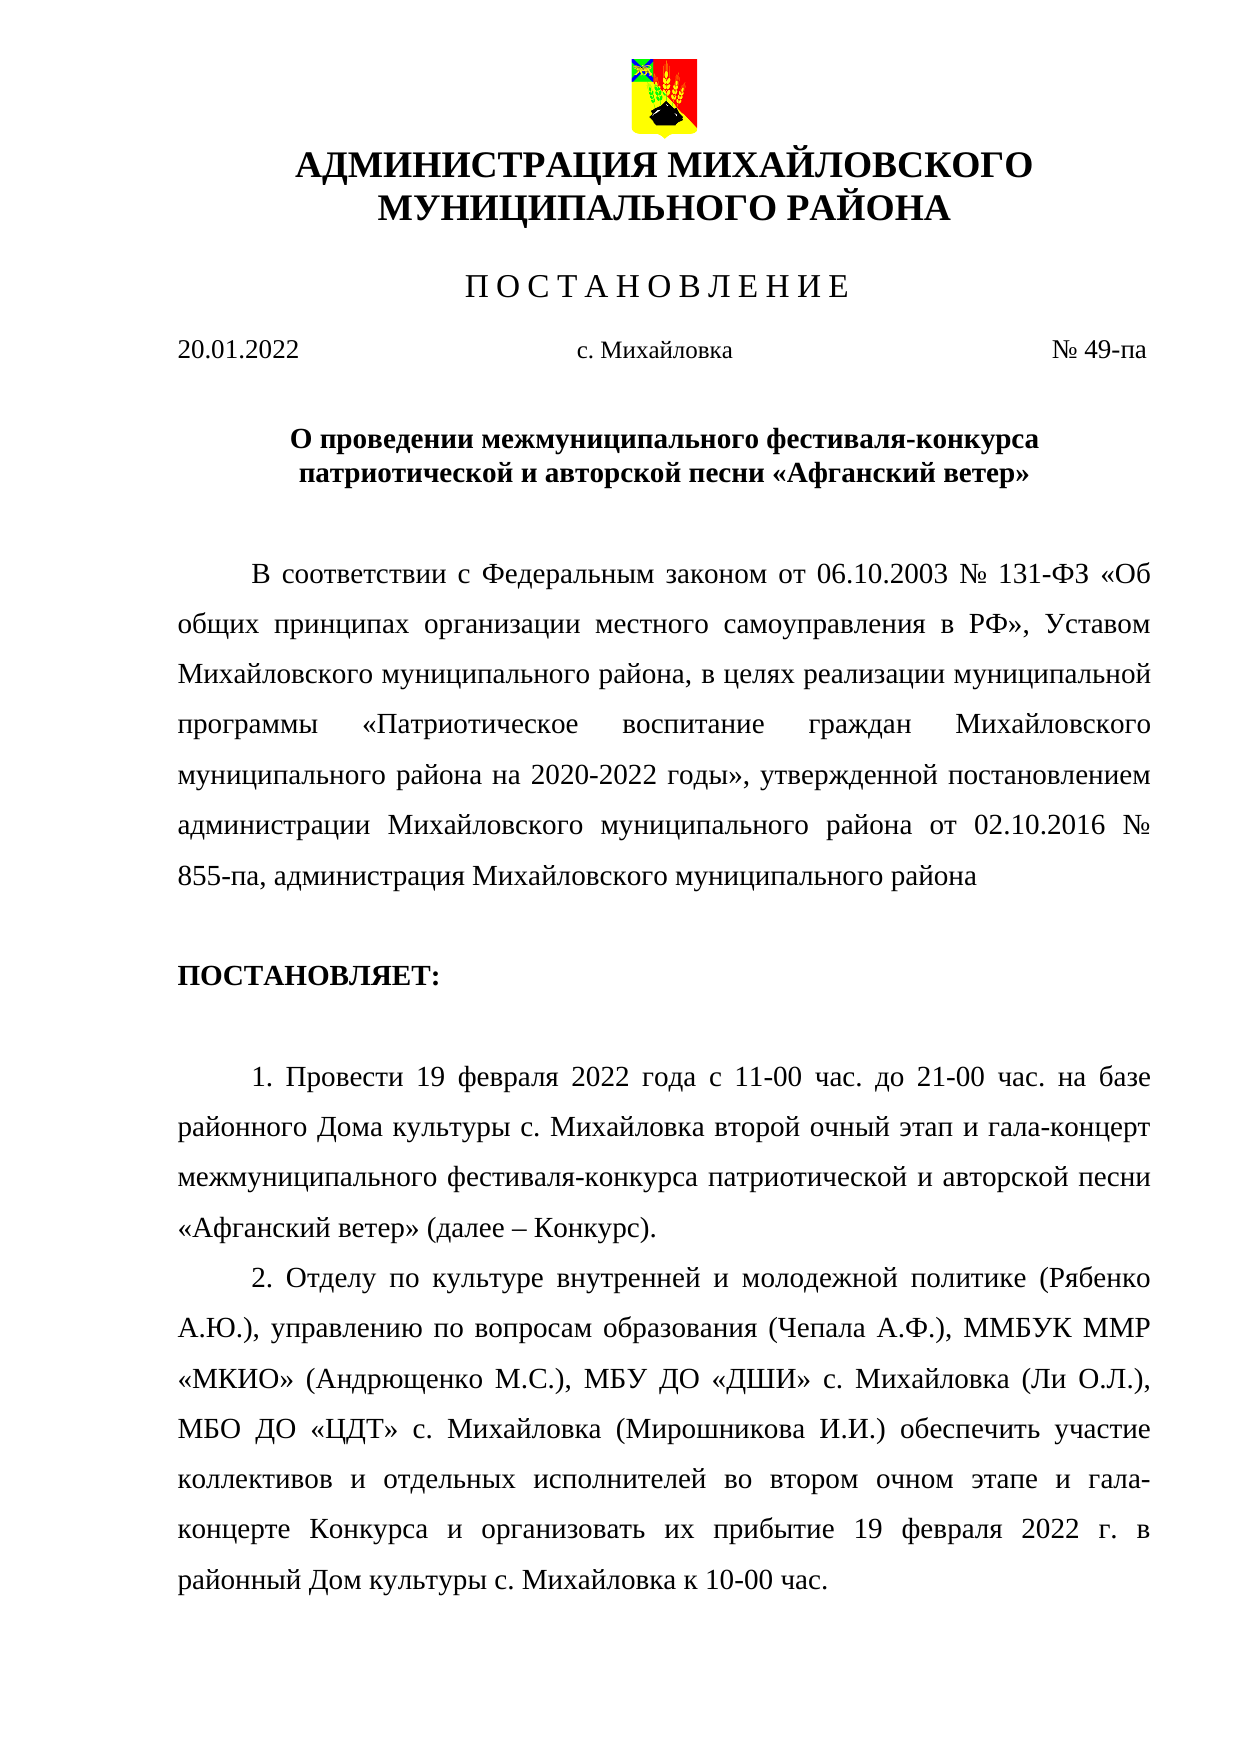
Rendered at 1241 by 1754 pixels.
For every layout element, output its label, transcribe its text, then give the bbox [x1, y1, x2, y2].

text патриотической и авторской песни «Афганский ветер» [177, 455, 1152, 489]
text О проведении межмуниципального фестиваля-конкурса [177, 422, 1152, 455]
text АДМИНИСТРАЦИЯ МИХАЙЛОВСКОГО [177, 142, 1152, 185]
text В соответствии с Федеральным законом от 06.10.2003 № 131-ФЗ «Об общих принципах организации местного самоуправления в РФ», Уставом Михайловского муниципального района, в целях реализации муниципальной программы «Патриотическое воспитание граждан Михайловского муниципального района на 2020-2022 годы», утвержденной постановлением администрации Михайловского муниципального района от 02.10.2016 № 855-па, администрация Михайловского муниципального района [177, 556, 1152, 891]
picture [631, 59, 698, 142]
text 2. Отделу по культуре внутренней и молодежной политике (Рябенко А.Ю.), управлению по вопросам образования (Чепала А.Ф.), ММБУК ММР «МКИО» (Андрющенко М.С.), МБУ ДО «ДШИ» с. Михайловка (Ли О.Л.), МБО ДО «ЦДТ» с. Михайловка (Мирошникова И.И.) обеспечить участие коллективов и отдельных исполнителей во втором очном этапе и гала-концерте Конкурса и организовать их прибытие 19 февраля 2022 г. в районный Дом культуры с. Михайловка к 10-00 час. [177, 1260, 1152, 1596]
text 20.01.2022 с. Михайловка № 49-па [177, 333, 1152, 364]
text МУНИЦИПАЛЬНОГО РАЙОНА [177, 185, 1152, 228]
text ПОСТАНОВЛЯЕТ: [177, 958, 1152, 992]
text ПОСТАНОВЛЕНИЕ [177, 267, 1152, 333]
text 1. Провести 19 февраля 2022 года с 11-00 час. до 21-00 час. на базе районного Дома культуры с. Михайловка второй очный этап и гала-концерт межмуниципального фестиваля-конкурса патриотической и авторской песни «Афганский ветер» (далее – Конкурс). [177, 1059, 1152, 1243]
